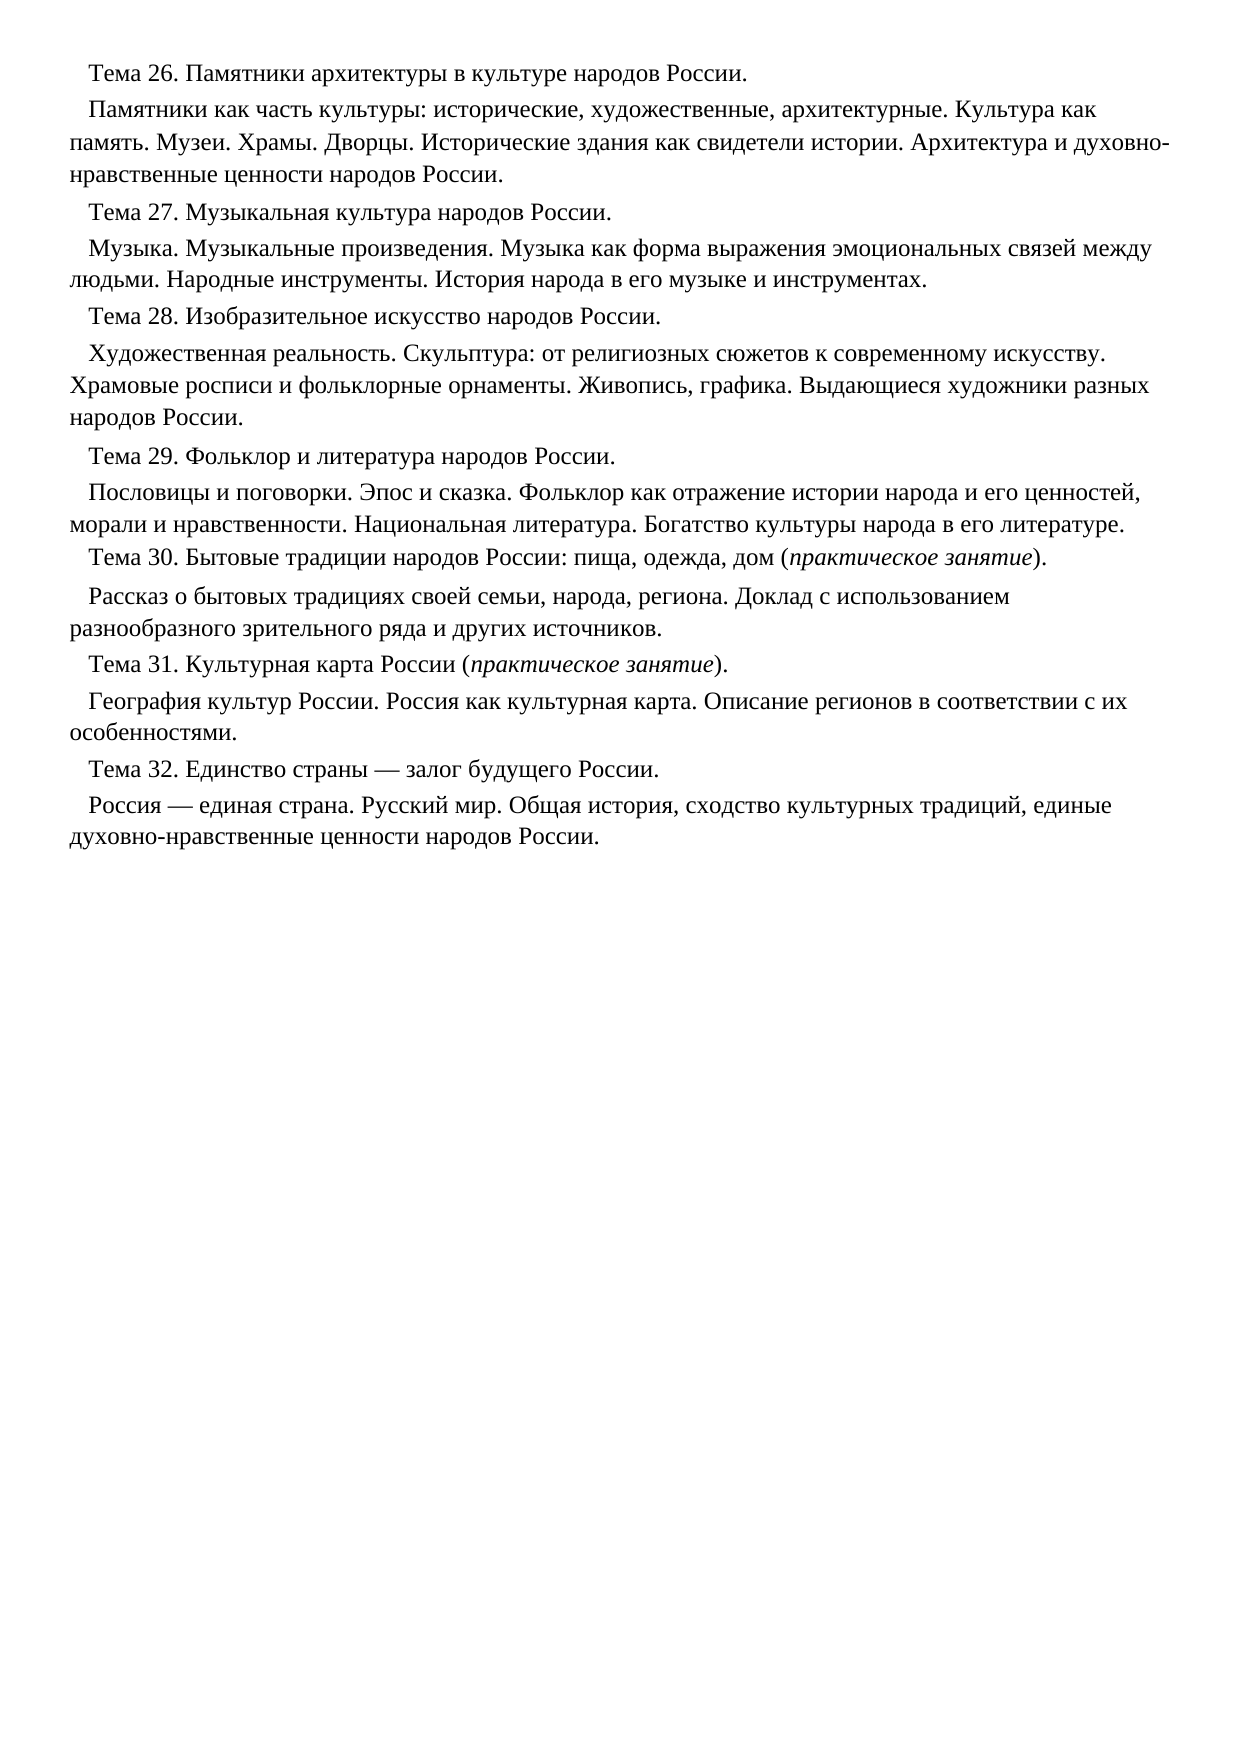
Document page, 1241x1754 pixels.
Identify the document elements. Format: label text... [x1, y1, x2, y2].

text Памятники как часть культуры: исторические, художественные, архитектурные. Культура как память. Музеи. Храмы. Дворцы. Исторические здания как свидетели истории. Архитектура и духовно-нравственные ценности народов России. [69, 94, 1173, 188]
text Россия — единая страна. Русский мир. Общая история, сходство культурных традиций, единые духовно-нравственные ценности народов России. [69, 790, 1113, 850]
text Рассказ о бытовых традициях своей семьи, народа, региона. Доклад с использованием разнообразного зрительного ряда и других источников. [69, 581, 1023, 641]
text Музыка. Музыкальные произведения. Музыка как форма выражения эмоциональных связей между людьми. Народные инструменты. История народа в его музыке и инструментах. [69, 233, 1158, 293]
text Тема 29. Фольклор и литература народов России. [88, 442, 1173, 469]
text Тема 31. Культурная карта России (практическое занятие). [88, 651, 1173, 678]
text География культур России. Россия как культурная карта. Описание регионов в соответствии с их особенностями. [69, 686, 1143, 746]
text Тема 28. Изобразительное искусство народов России. [88, 303, 1173, 330]
text Пословицы и поговорки. Эпос и сказка. Фольклор как отражение истории народа и его ценностей, морали и нравственности. Национальная литература. Богатство культуры народа в его литературе. Тема 30. Бытовые традиции народов России: пища, одежда, дом (практическое занятие). [69, 477, 1143, 570]
text Тема 32. Единство страны — залог будущего России. [88, 756, 1173, 783]
text Тема 27. Музыкальная культура народов России. [88, 199, 1173, 226]
text Тема 26. Памятники архитектуры в культуре народов России. [88, 59, 1173, 87]
text Художественная реальность. Скульптура: от религиозных сюжетов к современному искусству. Храмовые росписи и фольклорные орнаменты. Живопись, графика. Выдающиеся художники разных народов России. [69, 338, 1158, 431]
